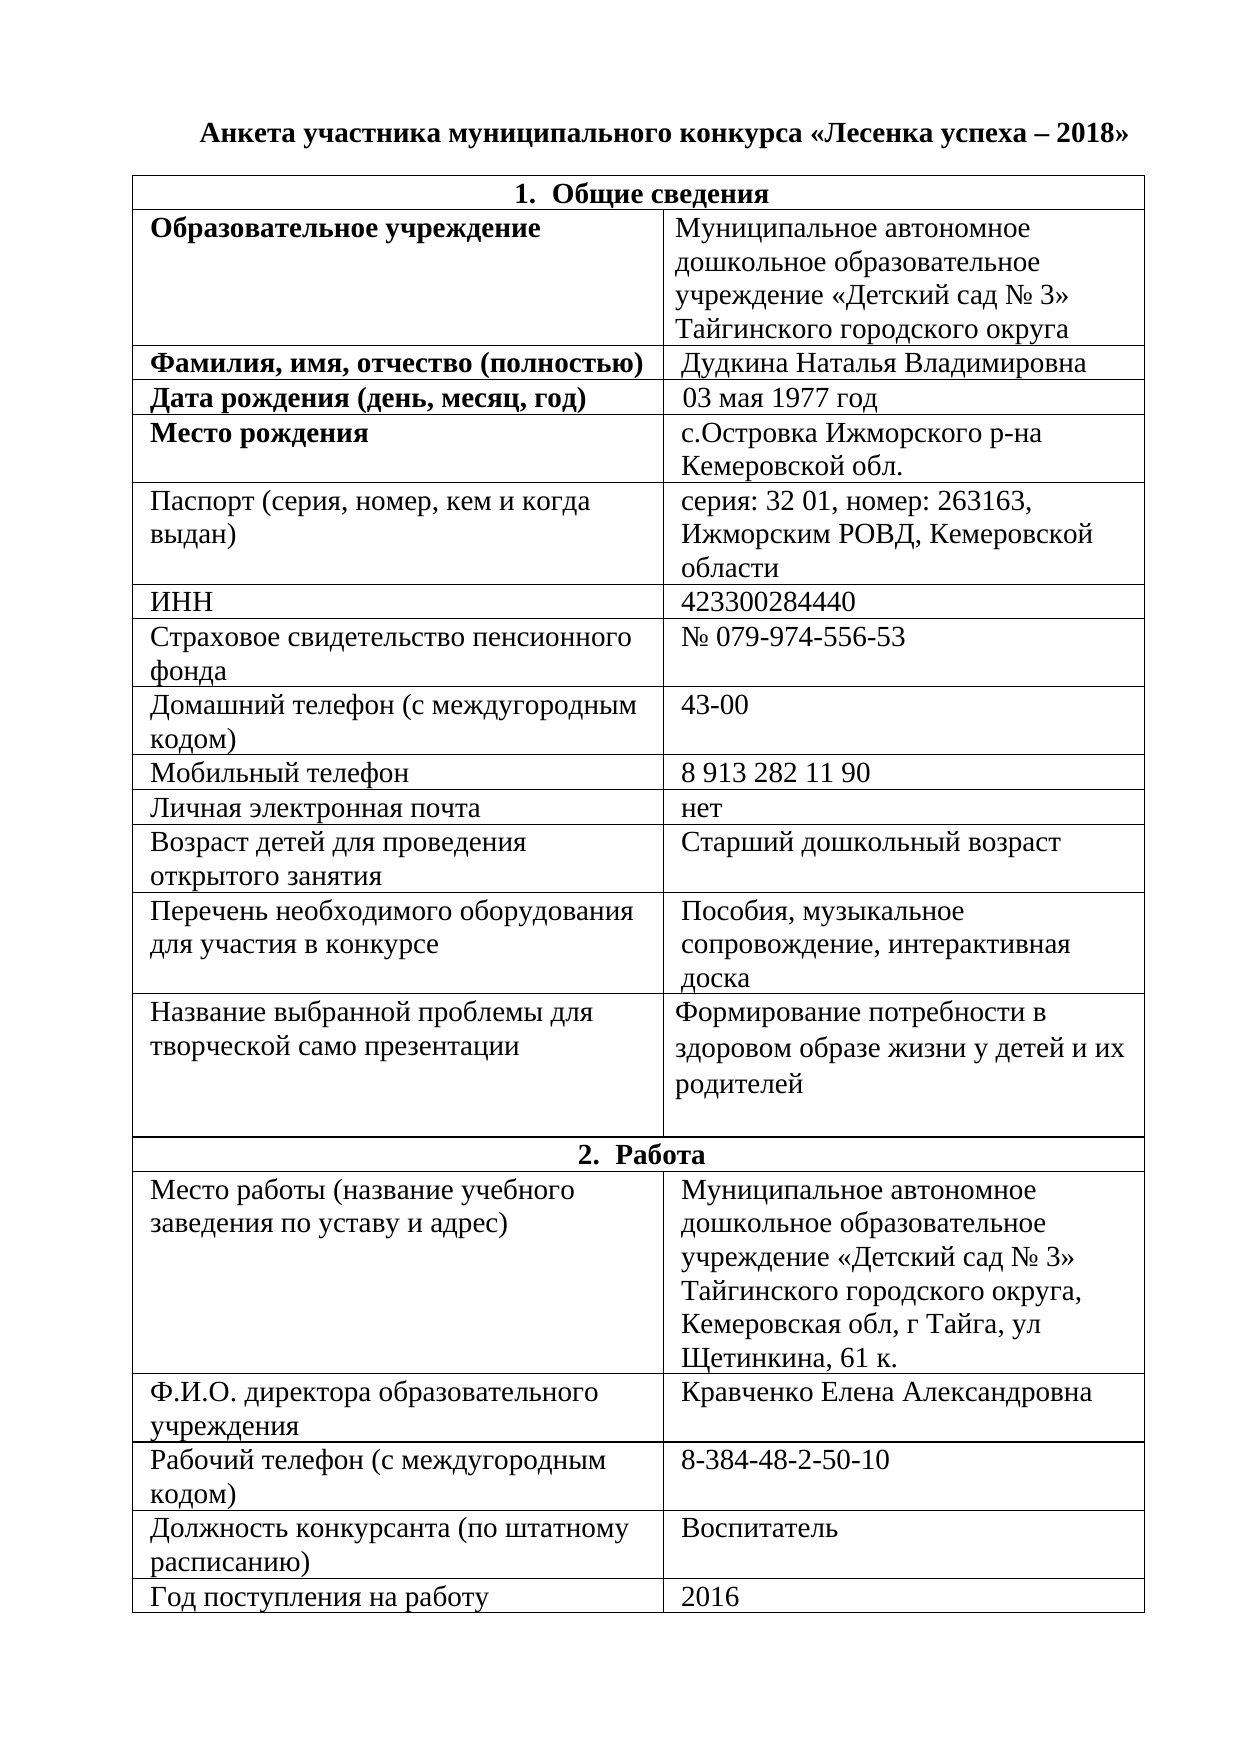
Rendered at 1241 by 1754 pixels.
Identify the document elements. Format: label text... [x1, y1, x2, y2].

table_cell Дудкина Наталья Владимировна [664, 346, 1144, 379]
table_cell Домашний телефон (с междугородным кодом) [133, 687, 663, 754]
table_cell № 079-974-556-53 [664, 619, 1144, 686]
table_cell серия: 32 01, номер: 263163, Ижморским РОВД, Кемеровской области [664, 483, 1144, 583]
table_cell 8-384-48-2-50-10 [664, 1443, 1144, 1509]
table_cell 03 мая 1977 год [664, 380, 1144, 414]
table_cell нет [664, 790, 1144, 823]
text Анкета участника муниципального конкурса «Лесенка успеха – 2018» [177, 115, 1152, 148]
table_cell Страховое свидетельство пенсионного фонда [133, 619, 663, 686]
table_cell Муниципальное автономное дошкольное образовательное учреждение «Детский сад № 3» Тайгинского городского округа, Кемеровская обл, г Тайга, ул Щетинкина, 61 к. [664, 1172, 1144, 1373]
table_cell Должность конкурсанта (по штатному расписанию) [133, 1511, 663, 1578]
table_cell Пособия, музыкальное сопровождение, интерактивная доска [664, 893, 1144, 993]
table_cell 8 913 282 11 90 [664, 755, 1144, 789]
table_cell Перечень необходимого оборудования для участия в конкурсе [133, 893, 663, 993]
table_cell 43-00 [664, 687, 1144, 754]
table_cell ИНН [133, 585, 663, 618]
table_cell Паспорт (серия, номер, кем и когда выдан) [133, 483, 663, 583]
table_cell с.Островка Ижморского р-на Кемеровской обл. [664, 415, 1144, 482]
table_cell Фамилия, имя, отчество (полностью) [133, 346, 663, 379]
table_cell Год поступления на работу [133, 1579, 663, 1612]
table_cell Образовательное учреждение [133, 210, 663, 344]
table_cell 423300284440 [664, 585, 1144, 618]
table_header Общие сведения [133, 176, 1144, 209]
table_cell Личная электронная почта [133, 790, 663, 823]
table_cell Воспитатель [664, 1511, 1144, 1578]
table_cell Рабочий телефон (с междугородным кодом) [133, 1443, 663, 1509]
table_cell Место работы (название учебного заведения по уставу и адрес) [133, 1172, 663, 1373]
table_cell 2016 [664, 1579, 1144, 1612]
table_cell Место рождения [133, 415, 663, 482]
table_cell Название выбранной проблемы для творческой само презентации [133, 994, 663, 1136]
table_cell Дата рождения (день, месяц, год) [133, 380, 663, 414]
table_cell Кравченко Елена Александровна [664, 1374, 1144, 1441]
table_cell Работа [133, 1138, 1144, 1171]
table_cell Возраст детей для проведения открытого занятия [133, 825, 663, 892]
table_cell Муниципальное автономное дошкольное образовательное учреждение «Детский сад № 3» Тайгинского городского округа [664, 210, 1144, 344]
table_cell Формирование потребности в здоровом образе жизни у детей и их родителей [664, 994, 1144, 1136]
table_cell Мобильный телефон [133, 755, 663, 789]
table_cell Ф.И.О. директора образовательного учреждения [133, 1374, 663, 1441]
table_cell Старший дошкольный возраст [664, 825, 1144, 892]
